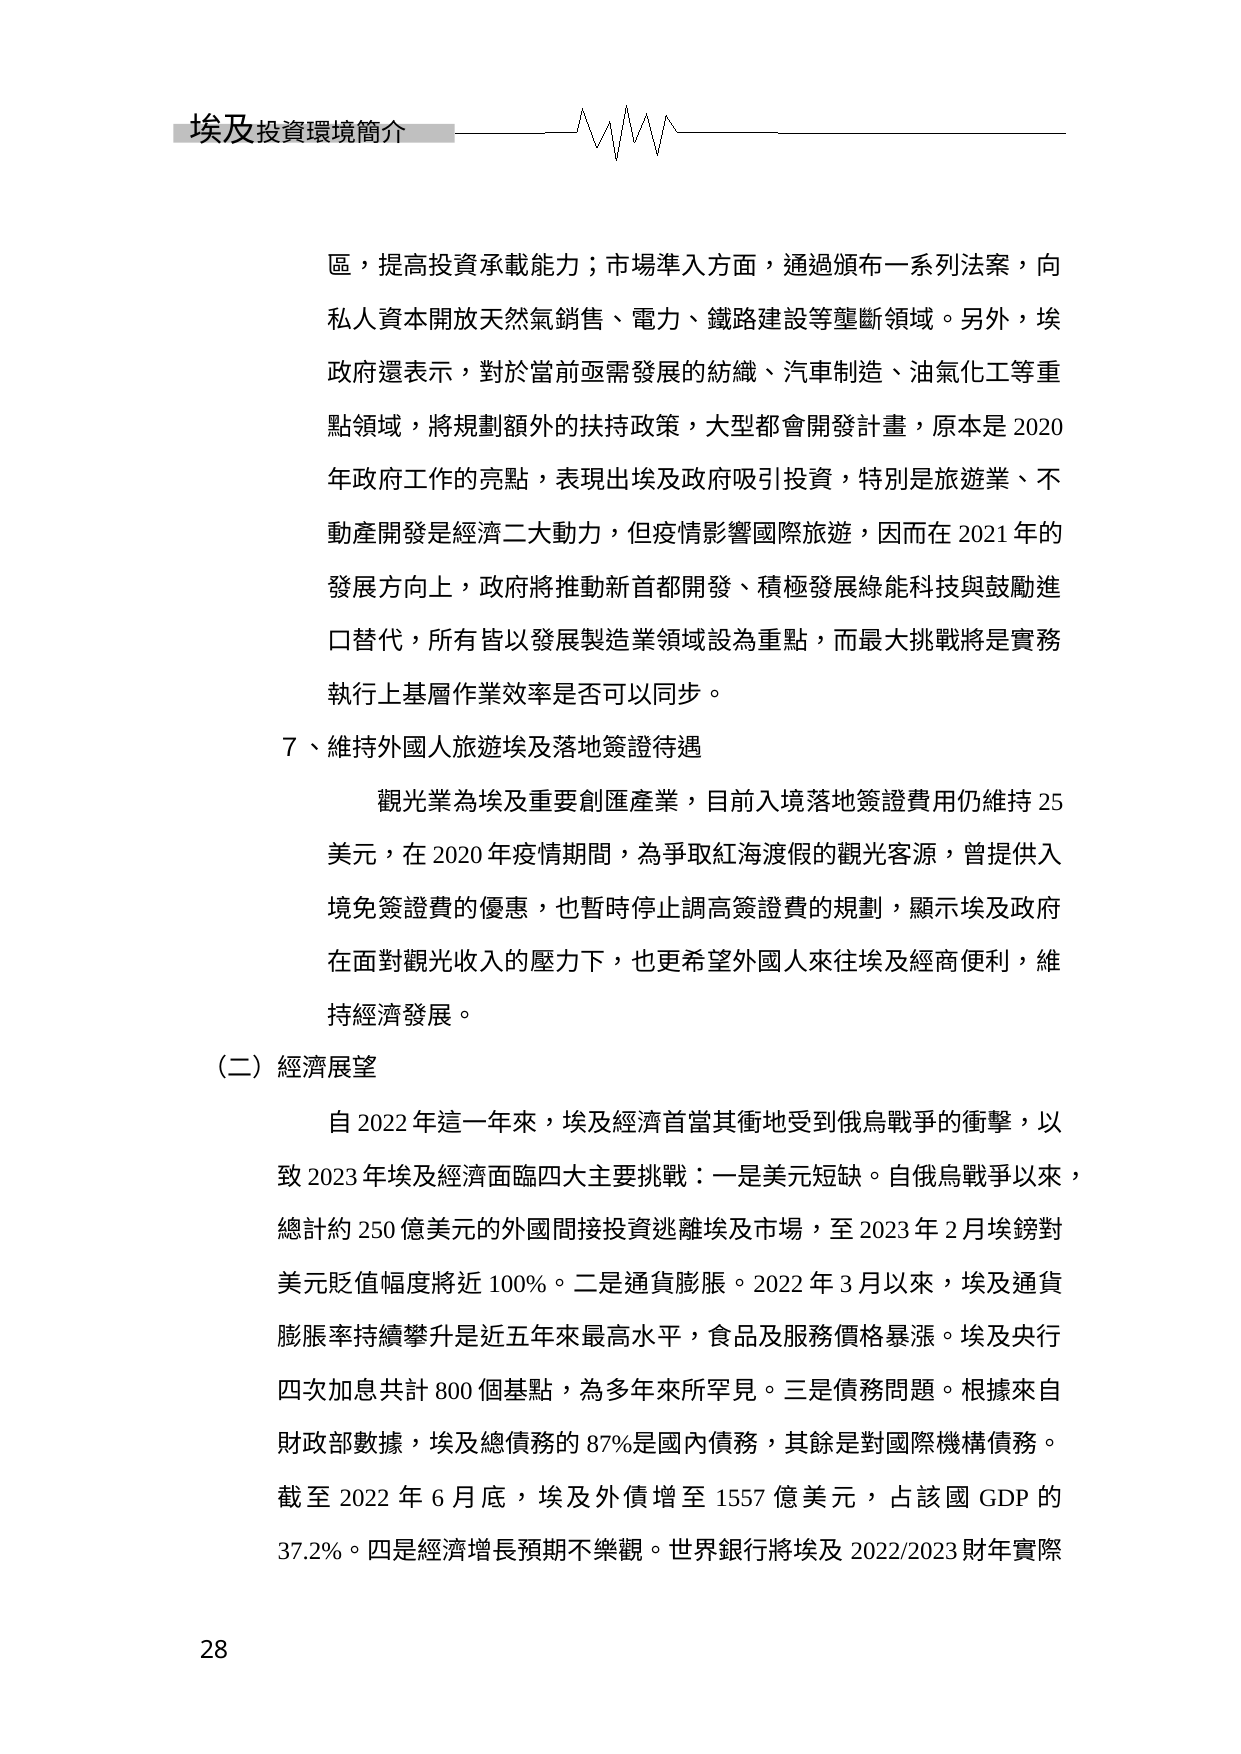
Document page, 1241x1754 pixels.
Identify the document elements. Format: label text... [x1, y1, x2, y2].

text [277, 1094, 1063, 1576]
text ７、維持外國人旅遊埃及落地簽證待遇 [277, 719, 1063, 773]
text （二）經濟展望 [202, 1040, 1063, 1094]
text 觀光業為埃及重要創匯產業，目前入境落地簽證費用仍維持25美元，在2020年疫情期間，為爭取紅海渡假的觀光客源，曾提供入境免簽證費的優惠，也暫時停止調高簽證費的規劃，顯示埃及政府在面對觀光收入的壓力下，也更希望外國人來往埃及經商便利，維持經濟發展。 [327, 773, 1063, 1040]
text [277, 237, 1063, 719]
